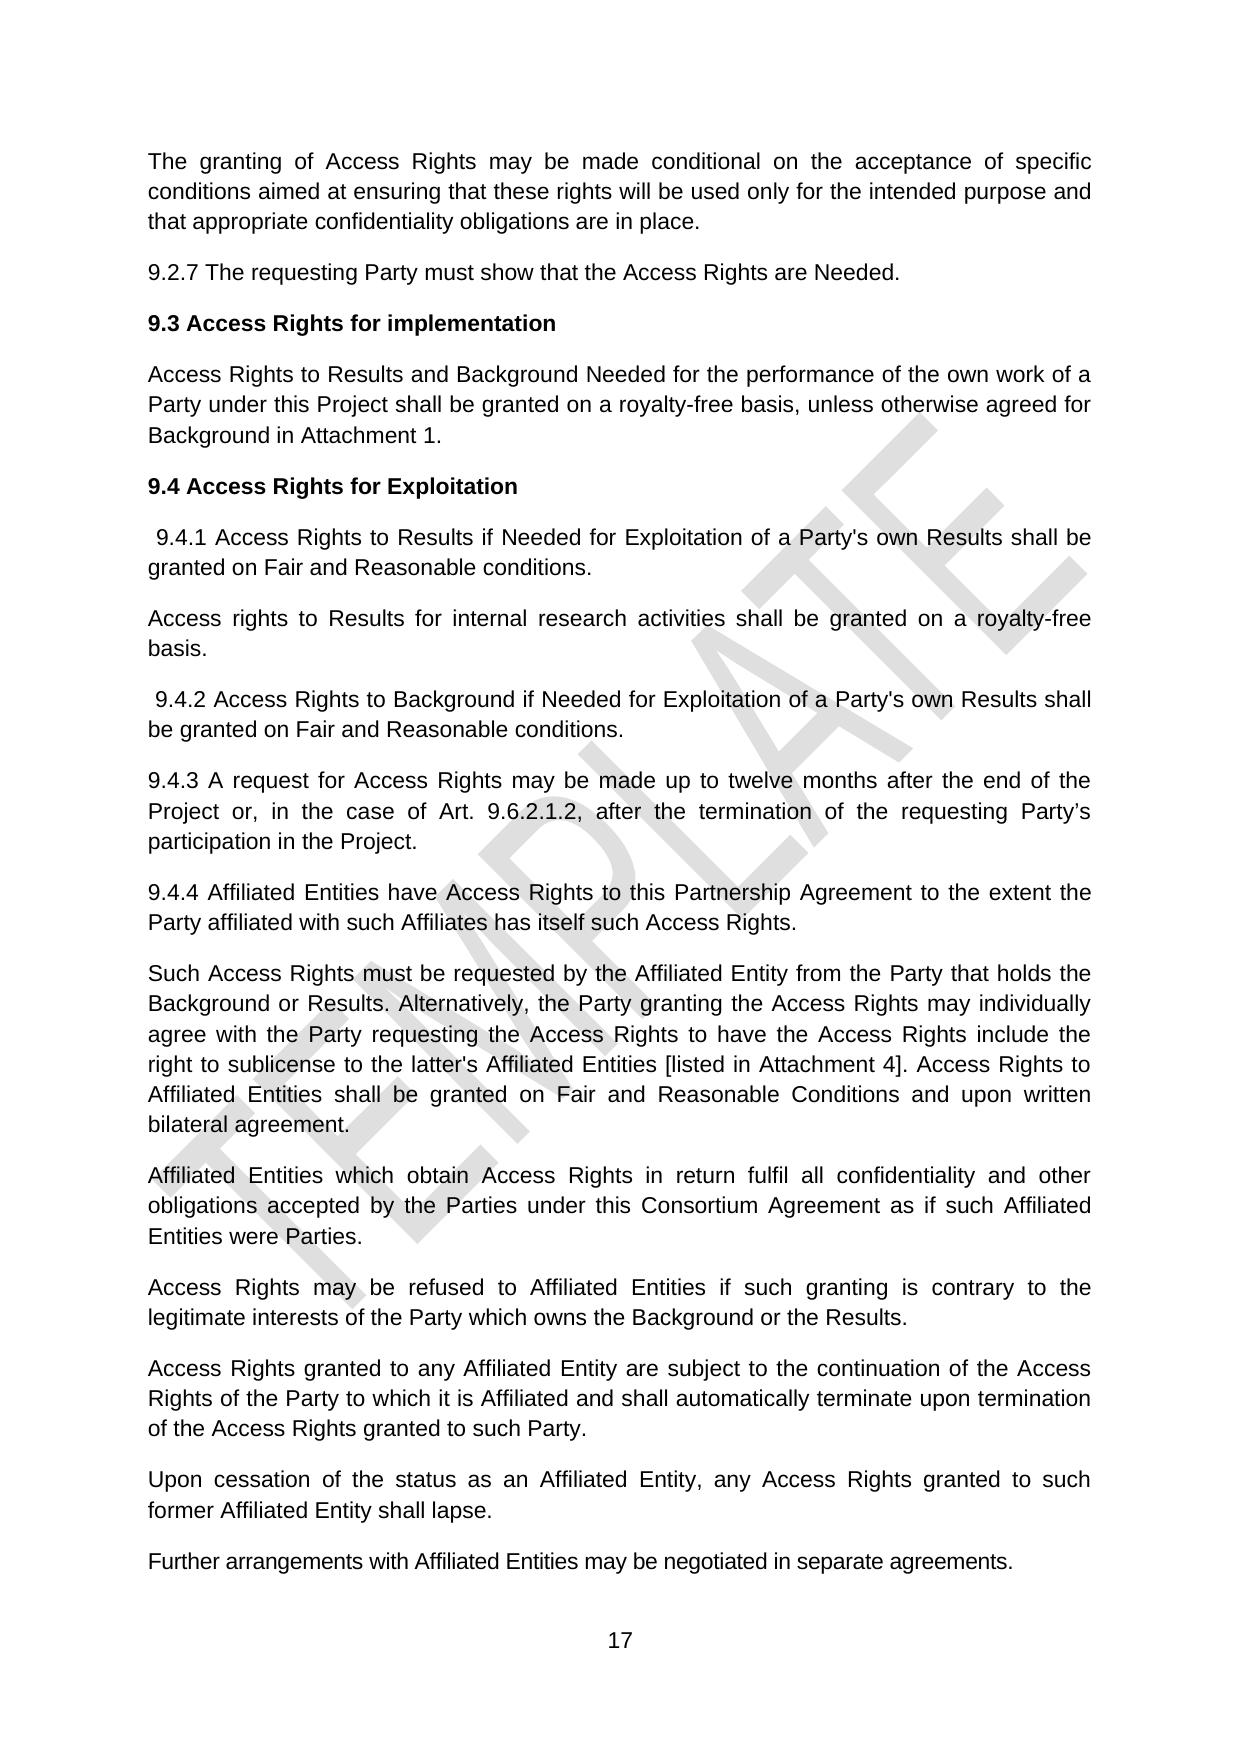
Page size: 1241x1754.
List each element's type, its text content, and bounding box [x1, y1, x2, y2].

text Access Rights may be refused to Affiliated Entities if such granting is contrary to the legitimate interests of the Party which owns the Background or the Results. [148, 1274, 1092, 1330]
text 9.3 Access Rights for implementation [148, 310, 1092, 337]
text 9.4 Access Rights for Exploitation [148, 473, 1092, 499]
text Access rights to Results for internal research activities shall be granted on a royalty-free basis. [148, 605, 1092, 662]
text Such Access Rights must be requested by the Affiliated Entity from the Party that holds the Background or Results. Alternatively, the Party granting the Access Rights may individually agree with the Party requesting the Access Rights to have the Access Rights include the right to sublicense to the latter's Affiliated Entities [listed in Attachment 4]. Access Rights to Affiliated Entities shall be granted on Fair and Reasonable Conditions and upon written bilateral agreement. [148, 960, 1092, 1138]
text 9.4.4 Affiliated Entities have Access Rights to this Partnership Agreement to the extent the Party affiliated with such Affiliates has itself such Access Rights. [148, 879, 1092, 936]
text 9.2.7 The requesting Party must show that the Access Rights are Needed. [148, 259, 1092, 286]
text Further arrangements with Affiliated Entities may be negotiated in separate agreements. [148, 1548, 1092, 1574]
text The granting of Access Rights may be made conditional on the acceptance of specific conditions aimed at ensuring that these rights will be used only for the intended purpose and that appropriate confidentiality obligations are in place. [148, 148, 1092, 234]
text Access Rights granted to any Affiliated Entity are subject to the continuation of the Access Rights of the Party to which it is Affiliated and shall automatically terminate upon termination of the Access Rights granted to such Party. [148, 1355, 1092, 1442]
text Upon cessation of the status as an Affiliated Entity, any Access Rights granted to such former Affiliated Entity shall lapse. [148, 1466, 1092, 1523]
text Affiliated Entities which obtain Access Rights in return fulfil all confidentiality and other obligations accepted by the Parties under this Consortium Agreement as if such Affiliated Entities were Parties. [148, 1162, 1092, 1249]
text 9.4.2 Access Rights to Background if Needed for Exploitation of a Party's own Results shall be granted on Fair and Reasonable conditions. [148, 686, 1092, 743]
text Access Rights to Results and Background Needed for the performance of the own work of a Party under this Project shall be granted on a royalty-free basis, unless otherwise agreed for Background in Attachment 1. [148, 361, 1092, 448]
text 9.4.3 A request for Access Rights may be made up to twelve months after the end of the Project or, in the case of Art. 9.6.2.1.2, after the termination of the requesting Party’s participation in the Project. [148, 767, 1092, 854]
text 9.4.1 Access Rights to Results if Needed for Exploitation of a Party's own Results shall be granted on Fair and Reasonable conditions. [148, 524, 1092, 580]
